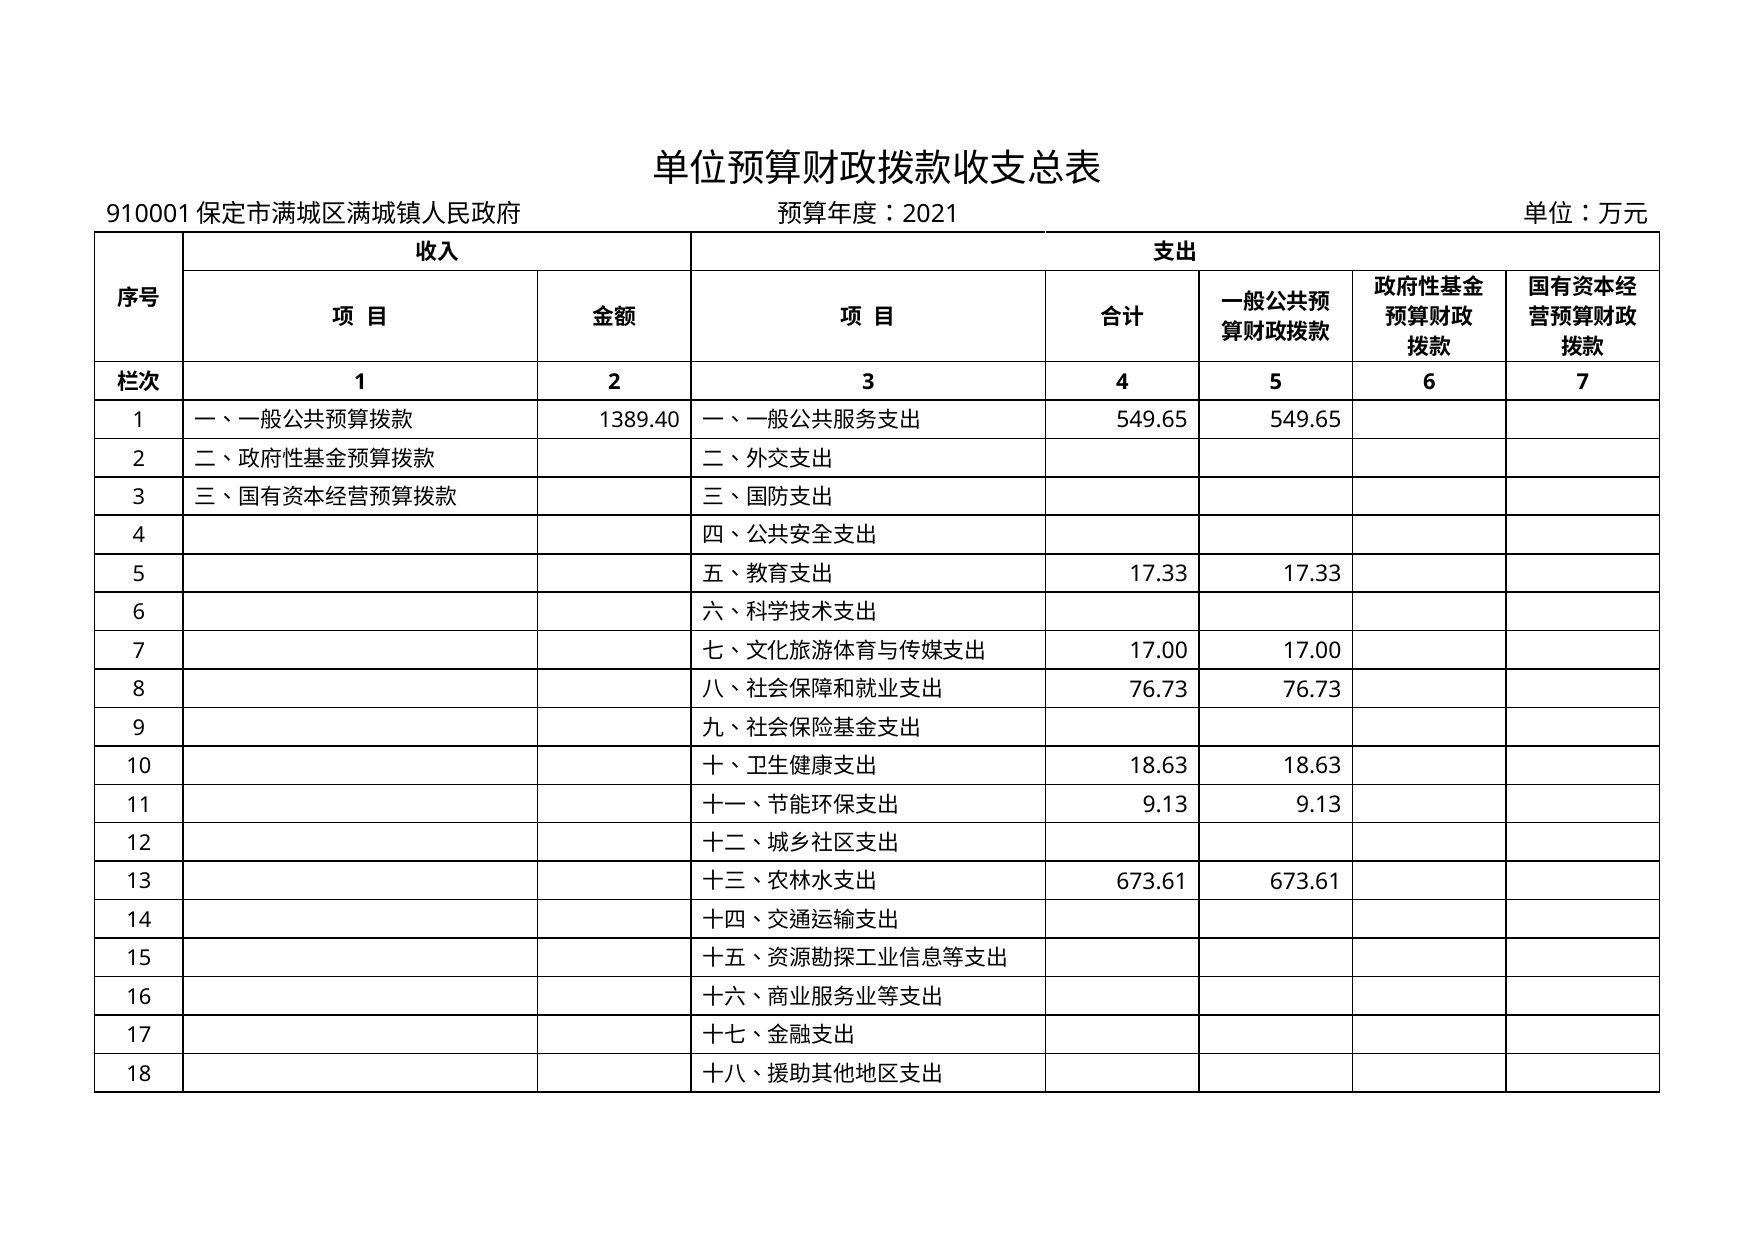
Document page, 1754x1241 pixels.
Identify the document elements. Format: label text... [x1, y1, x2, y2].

table_cell [184, 1054, 537, 1091]
table_cell [1507, 785, 1659, 822]
table_cell 11 [95, 785, 182, 822]
table_cell 十三、农林水支出 [692, 862, 1045, 899]
table_cell [538, 900, 690, 937]
table_cell [1507, 823, 1659, 860]
table_cell 十六、商业服务业等支出 [692, 977, 1045, 1014]
table_cell [1353, 478, 1505, 514]
table_cell [538, 555, 690, 591]
table_cell [1507, 939, 1659, 976]
table_cell 国有资本经营预算财政拨款 [1507, 271, 1659, 361]
table_cell [1046, 593, 1198, 630]
table_cell 6 [1353, 362, 1505, 399]
table_cell 1 [95, 401, 182, 437]
table_cell 八、社会保障和就业支出 [692, 670, 1045, 707]
table_cell [538, 439, 690, 476]
table_cell 76.73 [1200, 670, 1352, 707]
table_cell 16 [95, 977, 182, 1014]
table_cell 6 [95, 593, 182, 630]
table_cell [1507, 708, 1659, 745]
table_cell [1200, 478, 1352, 514]
table_cell [1353, 631, 1505, 668]
table_cell [1200, 439, 1352, 476]
table_cell [1353, 401, 1505, 437]
table_cell [1200, 593, 1352, 630]
table_cell [1353, 593, 1505, 630]
table_cell [184, 900, 537, 937]
table_cell 3 [95, 478, 182, 514]
table_cell [1353, 670, 1505, 707]
table_cell [1507, 747, 1659, 783]
table_cell 十四、交通运输支出 [692, 900, 1045, 937]
table_cell 9 [95, 708, 182, 745]
table_cell [538, 1016, 690, 1052]
table_cell [538, 631, 690, 668]
table_cell [1507, 1054, 1659, 1091]
table_cell [1507, 555, 1659, 591]
table_cell 673.61 [1046, 862, 1198, 899]
table_cell 二、政府性基金预算拨款 [184, 439, 537, 476]
table_cell [538, 823, 690, 860]
table_cell [1353, 555, 1505, 591]
table_cell [184, 862, 537, 899]
table_cell 8 [95, 670, 182, 707]
table_cell 17.00 [1200, 631, 1352, 668]
table_cell 10 [95, 747, 182, 783]
table_cell 7 [95, 631, 182, 668]
table_cell [1353, 747, 1505, 783]
table_cell [184, 631, 537, 668]
table_cell 5 [95, 555, 182, 591]
table_cell 17 [95, 1016, 182, 1052]
table_cell 17.33 [1200, 555, 1352, 591]
table_cell 十八、援助其他地区支出 [692, 1054, 1045, 1091]
table_cell 2 [538, 362, 690, 399]
table_cell 9.13 [1046, 785, 1198, 822]
table_header 预算年度：2021 [692, 195, 1045, 231]
table_cell 序号 [95, 233, 182, 361]
table_cell [1046, 1016, 1198, 1052]
table_cell [538, 708, 690, 745]
table_cell [1353, 977, 1505, 1014]
table_cell 十二、城乡社区支出 [692, 823, 1045, 860]
table_cell [1507, 631, 1659, 668]
table_cell 二、外交支出 [692, 439, 1045, 476]
table_cell 四、公共安全支出 [692, 516, 1045, 553]
table_cell [184, 555, 537, 591]
table_cell [1353, 785, 1505, 822]
table_cell [538, 1054, 690, 1091]
table_cell 十五、资源勘探工业信息等支出 [692, 939, 1045, 976]
table_header 910001保定市满城区满城镇人民政府 [95, 195, 690, 231]
table_cell 549.65 [1200, 401, 1352, 437]
table_cell [1353, 1016, 1505, 1052]
table_cell 九、社会保险基金支出 [692, 708, 1045, 745]
table_cell [184, 939, 537, 976]
table_cell 六、科学技术支出 [692, 593, 1045, 630]
table_cell [1507, 401, 1659, 437]
table_cell [1200, 977, 1352, 1014]
table_cell [1507, 593, 1659, 630]
table_cell [1200, 939, 1352, 976]
table_cell 5 [1200, 362, 1352, 399]
table_cell 政府性基金预算财政 拨款 [1353, 271, 1505, 361]
table_cell [1507, 439, 1659, 476]
table_cell 十七、金融支出 [692, 1016, 1045, 1052]
table_cell [1507, 670, 1659, 707]
table_cell 4 [95, 516, 182, 553]
table_cell 合计 [1046, 271, 1198, 361]
table_cell [538, 785, 690, 822]
table_cell [1353, 939, 1505, 976]
table_cell 支出 [692, 233, 1659, 270]
table_cell [538, 862, 690, 899]
table_cell 18.63 [1200, 747, 1352, 783]
table_cell [1046, 478, 1198, 514]
table_cell 1 [184, 362, 537, 399]
table_cell [1507, 1016, 1659, 1052]
table_cell 十、卫生健康支出 [692, 747, 1045, 783]
table_cell [1046, 823, 1198, 860]
table_cell [1046, 1054, 1198, 1091]
table_cell [1046, 439, 1198, 476]
table_cell [1353, 823, 1505, 860]
table_cell [1353, 516, 1505, 553]
table_cell [538, 593, 690, 630]
table_cell 栏次 [95, 362, 182, 399]
table_cell 一、一般公共服务支出 [692, 401, 1045, 437]
table_cell 17.33 [1046, 555, 1198, 591]
table_cell [1200, 1016, 1352, 1052]
table_cell [184, 593, 537, 630]
table_cell [184, 823, 537, 860]
table_cell [184, 747, 537, 783]
table_cell 十一、节能环保支出 [692, 785, 1045, 822]
table_cell [1507, 516, 1659, 553]
table_cell 一、一般公共预算拨款 [184, 401, 537, 437]
table_cell [1507, 977, 1659, 1014]
table_cell [1200, 708, 1352, 745]
table_cell [1200, 823, 1352, 860]
table_cell 18 [95, 1054, 182, 1091]
table_cell [1046, 900, 1198, 937]
table_cell 三、国有资本经营预算拨款 [184, 478, 537, 514]
table_cell 13 [95, 862, 182, 899]
table_cell [1507, 862, 1659, 899]
table_cell 项 目 [692, 271, 1045, 361]
table_cell [538, 747, 690, 783]
table_cell 673.61 [1200, 862, 1352, 899]
table_cell 一般公共预算财政拨款 [1200, 271, 1352, 361]
table_cell 549.65 [1046, 401, 1198, 437]
table_cell [1507, 478, 1659, 514]
table_cell 4 [1046, 362, 1198, 399]
table_cell 项 目 [184, 271, 537, 361]
table_cell 3 [692, 362, 1045, 399]
table_cell [1200, 1054, 1352, 1091]
table_cell [1046, 977, 1198, 1014]
table_cell [1046, 516, 1198, 553]
table_cell [184, 785, 537, 822]
table_cell [1200, 900, 1352, 937]
table_cell 9.13 [1200, 785, 1352, 822]
table_cell [1353, 439, 1505, 476]
table_header 单位：万元 [1046, 195, 1659, 231]
table_cell [538, 977, 690, 1014]
table_cell 76.73 [1046, 670, 1198, 707]
table_cell 12 [95, 823, 182, 860]
table_cell 18.63 [1046, 747, 1198, 783]
table_cell [538, 939, 690, 976]
table_cell [184, 708, 537, 745]
text 单位预算财政拨款收支总表 [106, 142, 1648, 193]
table_cell 三、国防支出 [692, 478, 1045, 514]
table_cell 五、教育支出 [692, 555, 1045, 591]
table_cell [1353, 1054, 1505, 1091]
table_cell [538, 516, 690, 553]
table_cell [184, 516, 537, 553]
table_cell 7 [1507, 362, 1659, 399]
table_cell [538, 478, 690, 514]
table_cell [1353, 900, 1505, 937]
table_cell [1353, 862, 1505, 899]
table_cell [1046, 939, 1198, 976]
table_cell [184, 1016, 537, 1052]
table_cell [1507, 900, 1659, 937]
table_cell 17.00 [1046, 631, 1198, 668]
table_cell 15 [95, 939, 182, 976]
table_cell 七、文化旅游体育与传媒支出 [692, 631, 1045, 668]
table_cell 金额 [538, 271, 690, 361]
table_cell [538, 670, 690, 707]
table_cell [1046, 708, 1198, 745]
table_cell 2 [95, 439, 182, 476]
table_cell 收入 [184, 233, 690, 270]
table_cell [1353, 708, 1505, 745]
table_cell [184, 670, 537, 707]
table_cell 1389.40 [538, 401, 690, 437]
table_cell [1200, 516, 1352, 553]
table_cell [184, 977, 537, 1014]
table_cell 14 [95, 900, 182, 937]
